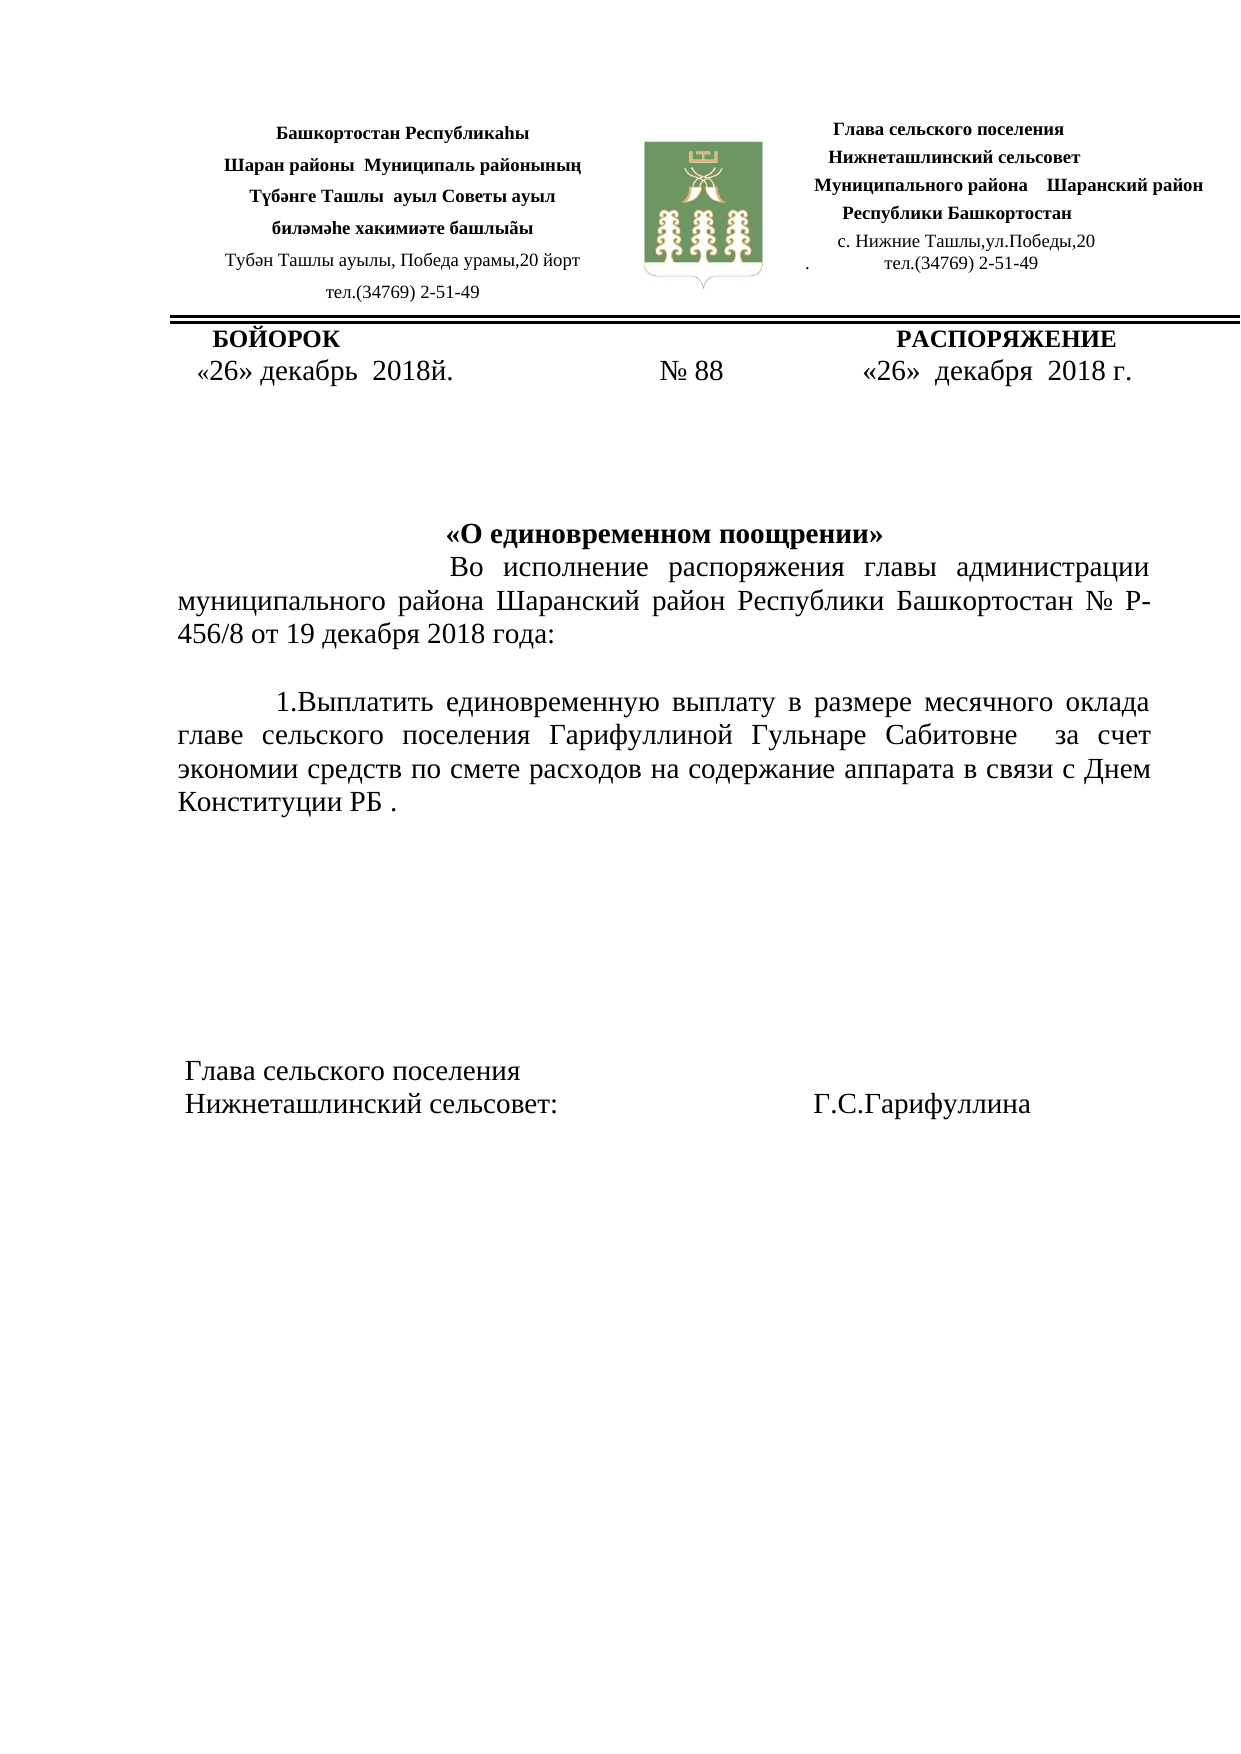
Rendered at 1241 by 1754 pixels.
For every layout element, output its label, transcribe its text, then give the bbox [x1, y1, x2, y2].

picture [642, 139, 764, 290]
table_header Башкортостан Республикаһы Шаран районы Муниципаль районының Түбәнге Ташлы ауыл Советы ауыл биләмәһе хакимиәте башлыãы Тубән Ташлы ауылы, Победа урамы,20 йорт тел.(34769) 2-51-49 [170, 118, 635, 315]
text «26» декабрь 2018й. № 88 «26» декабря 2018 г. [177, 353, 1152, 387]
text БОЙОРОК РАСПОРЯЖЕНИЕ [177, 324, 1152, 353]
table_header Глава сельского поселения Нижнеташлинский сельсовет Муниципального района Шаранский район Республики Башкортостан с. Нижние Ташлы,ул.Победы,20 . тел.(34769) 2-51-49 [798, 118, 1240, 315]
text Во исполнение распоряжения главы администрации муниципального района Шаранский район Республики Башкортостан № Р-456/8 от 19 декабря 2018 года: [177, 549, 1152, 650]
table_header [635, 118, 797, 315]
text 1.Выплатить единовременную выплату в размере месячного оклада главе сельского поселения Гарифуллиной Гульнаре Сабитовне за счет экономии средств по смете расходов на содержание аппарата в связи с Днем Конституции РБ . [177, 684, 1152, 818]
text Глава сельского поселения [177, 1053, 1152, 1086]
text «О единовременном поощрении» [177, 516, 1152, 549]
text Нижнеташлинский сельсовет: Г.С.Гарифуллина [177, 1086, 1152, 1120]
